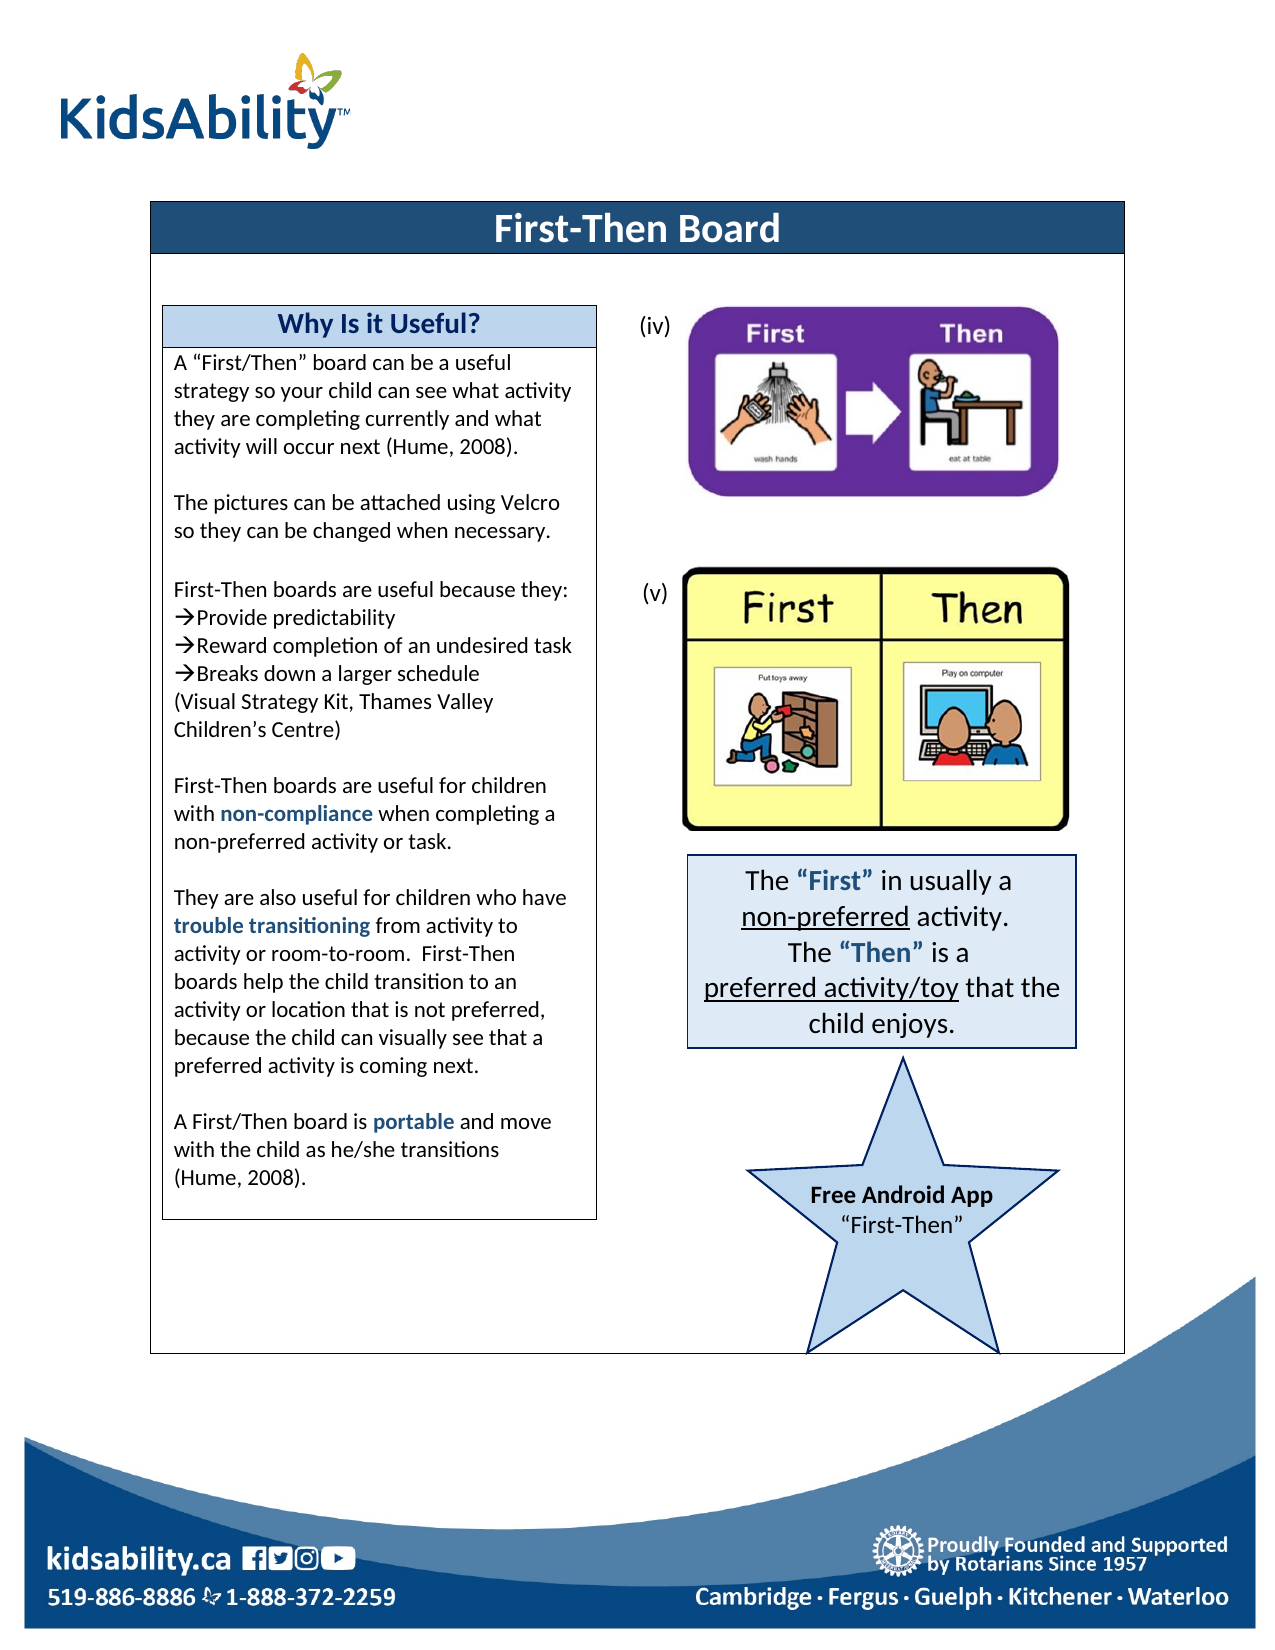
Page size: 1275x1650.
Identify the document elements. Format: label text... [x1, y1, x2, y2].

picture [61, 53, 350, 149]
table_cell [151, 254, 1124, 1353]
picture [685, 305, 1061, 500]
picture [1, 1239, 1275, 1649]
table_header First-Then Board [151, 202, 1124, 253]
picture [682, 566, 1070, 831]
